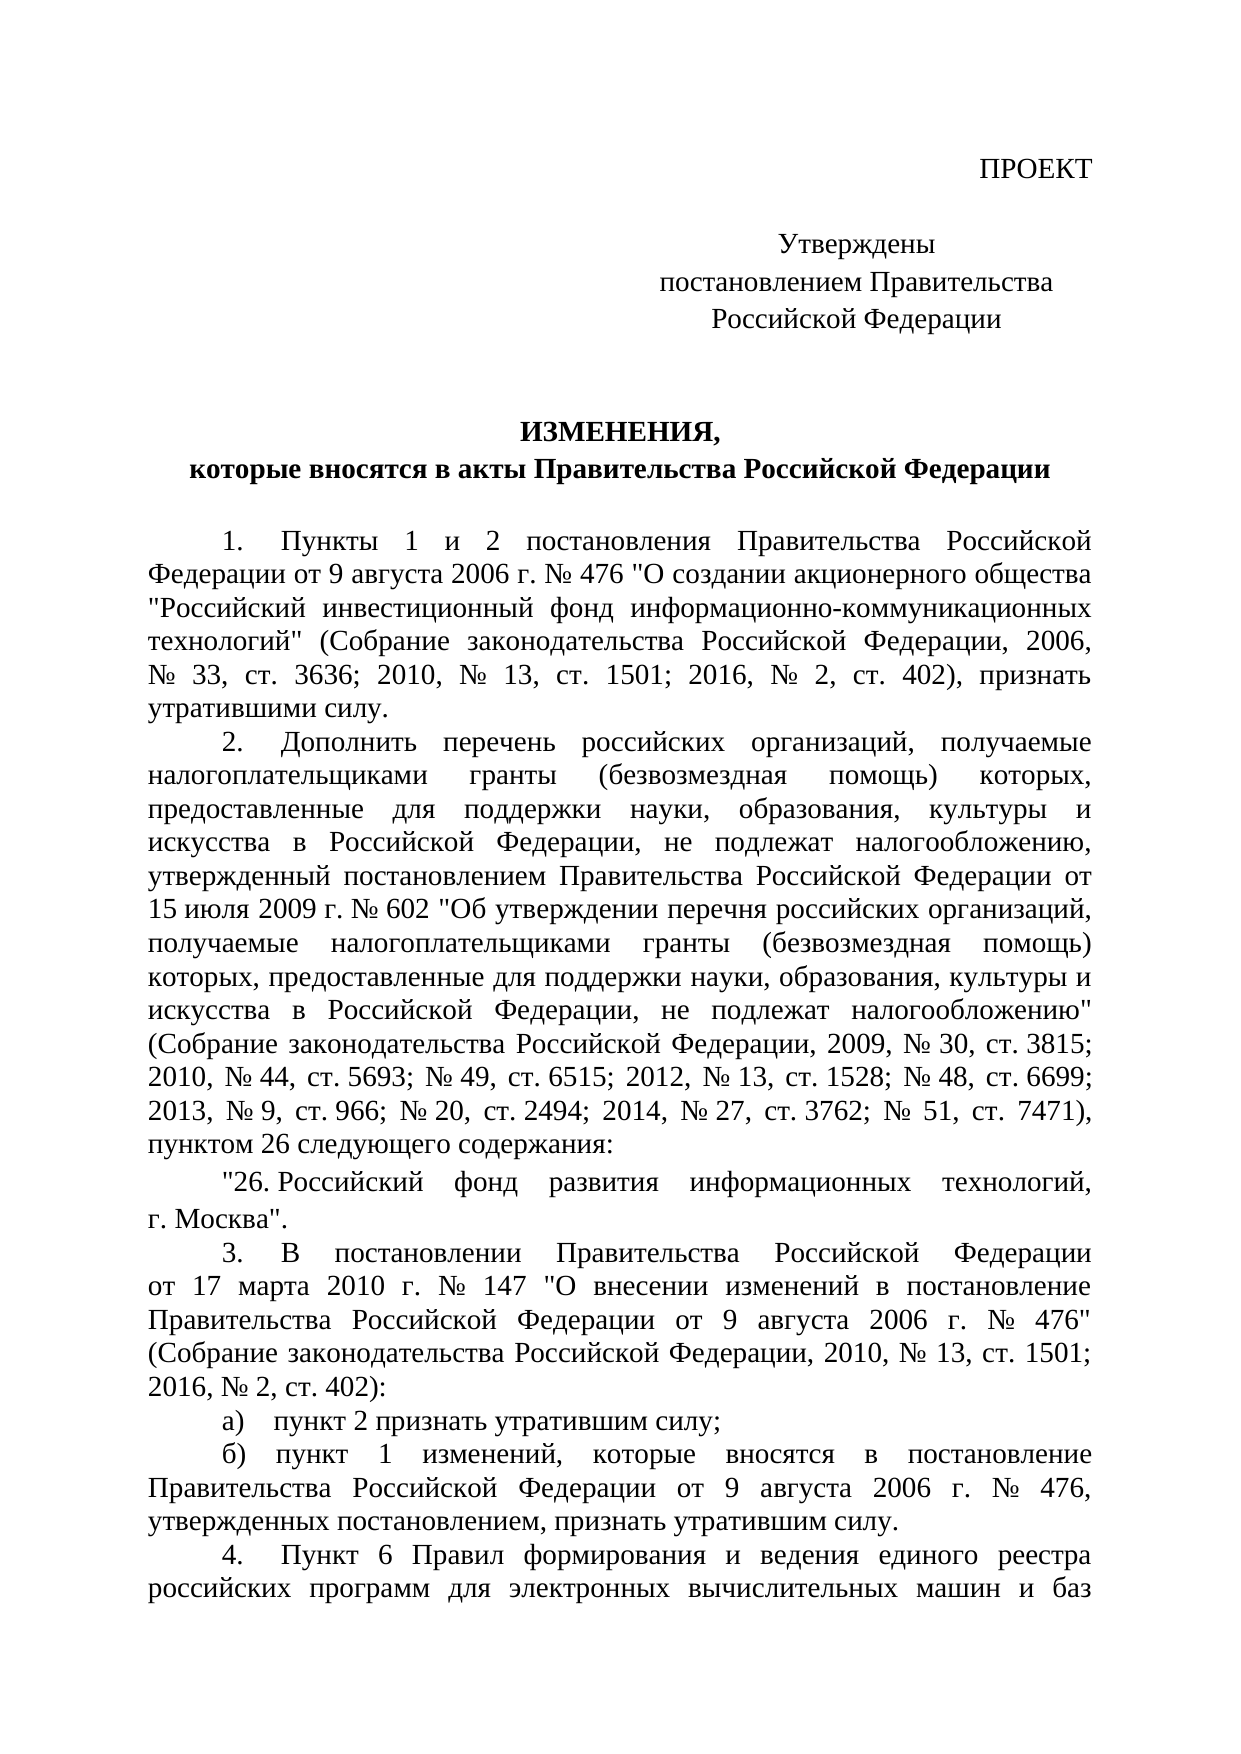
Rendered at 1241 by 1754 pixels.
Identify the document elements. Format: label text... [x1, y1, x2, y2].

text ИЗМЕНЕНИЯ, [148, 410, 1092, 448]
text ПРОЕКТ [620, 148, 1092, 185]
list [148, 1537, 1092, 1604]
text постановлением Правительства Российской Федерации [620, 260, 1092, 335]
list В постановлении Правительства Российской Федерации от 17 марта 2010 г. № 147 "О внесении изменений в постановление Правительства Российской Федерации от 9 августа 2006 г. № 476" (Собрание законодательства Российской Федерации, 2010, № 13, ст. 1501; 2016, № 2, ст. 402): [148, 1235, 1092, 1403]
list Дополнить перечень российских организаций, получаемые налогоплательщиками гранты (безвозмездная помощь) которых, предоставленные для поддержки науки, образования, культуры и искусства в Российской Федерации, не подлежат налогообложению, утвержденный постановлением Правительства Российской Федерации от 15 июля 2009 г. № 602 "Об утверждении перечня российских организаций, получаемые налогоплательщиками гранты (безвозмездная помощь) которых, предоставленные для поддержки науки, образования, культуры и искусства в Российской Федерации, не подлежат налогообложению" (Собрание законодательства Российской Федерации, 2009, № 30, ст. 3815; 2010, № 44, ст. 5693; № 49, ст. 6515; 2012, № 13, ст. 1528; № 48, ст. 6699; 2013, № 9, ст. 966; № 20, ст. 2494; 2014, № 27, ст. 3762; № 51, ст. 7471), пунктом 26 следующего содержания: [148, 724, 1092, 1160]
text б) пункт 1 изменений, которые вносятся в постановление Правительства Российской Федерации от 9 августа 2006 г. № 476, утвержденных постановлением, признать утратившим силу. [148, 1436, 1092, 1537]
text Утверждены [620, 223, 1092, 260]
text "26. Российский фонд развития информационных технологий, г. Москва". [148, 1160, 1092, 1235]
text а) пункт 2 признать утратившим силу; [148, 1403, 1092, 1436]
text которые вносятся в акты Правительства Российской Федерации [148, 448, 1092, 485]
list Пункты 1 и 2 постановления Правительства Российской Федерации от 9 августа 2006 г. № 476 "О создании акционерного общества "Российский инвестиционный фонд информационно-коммуникационных технологий" (Собрание законодательства Российской Федерации, 2006, № 33, ст. 3636; 2010, № 13, ст. 1501; 2016, № 2, ст. 402), признать утратившими силу. [148, 523, 1092, 724]
